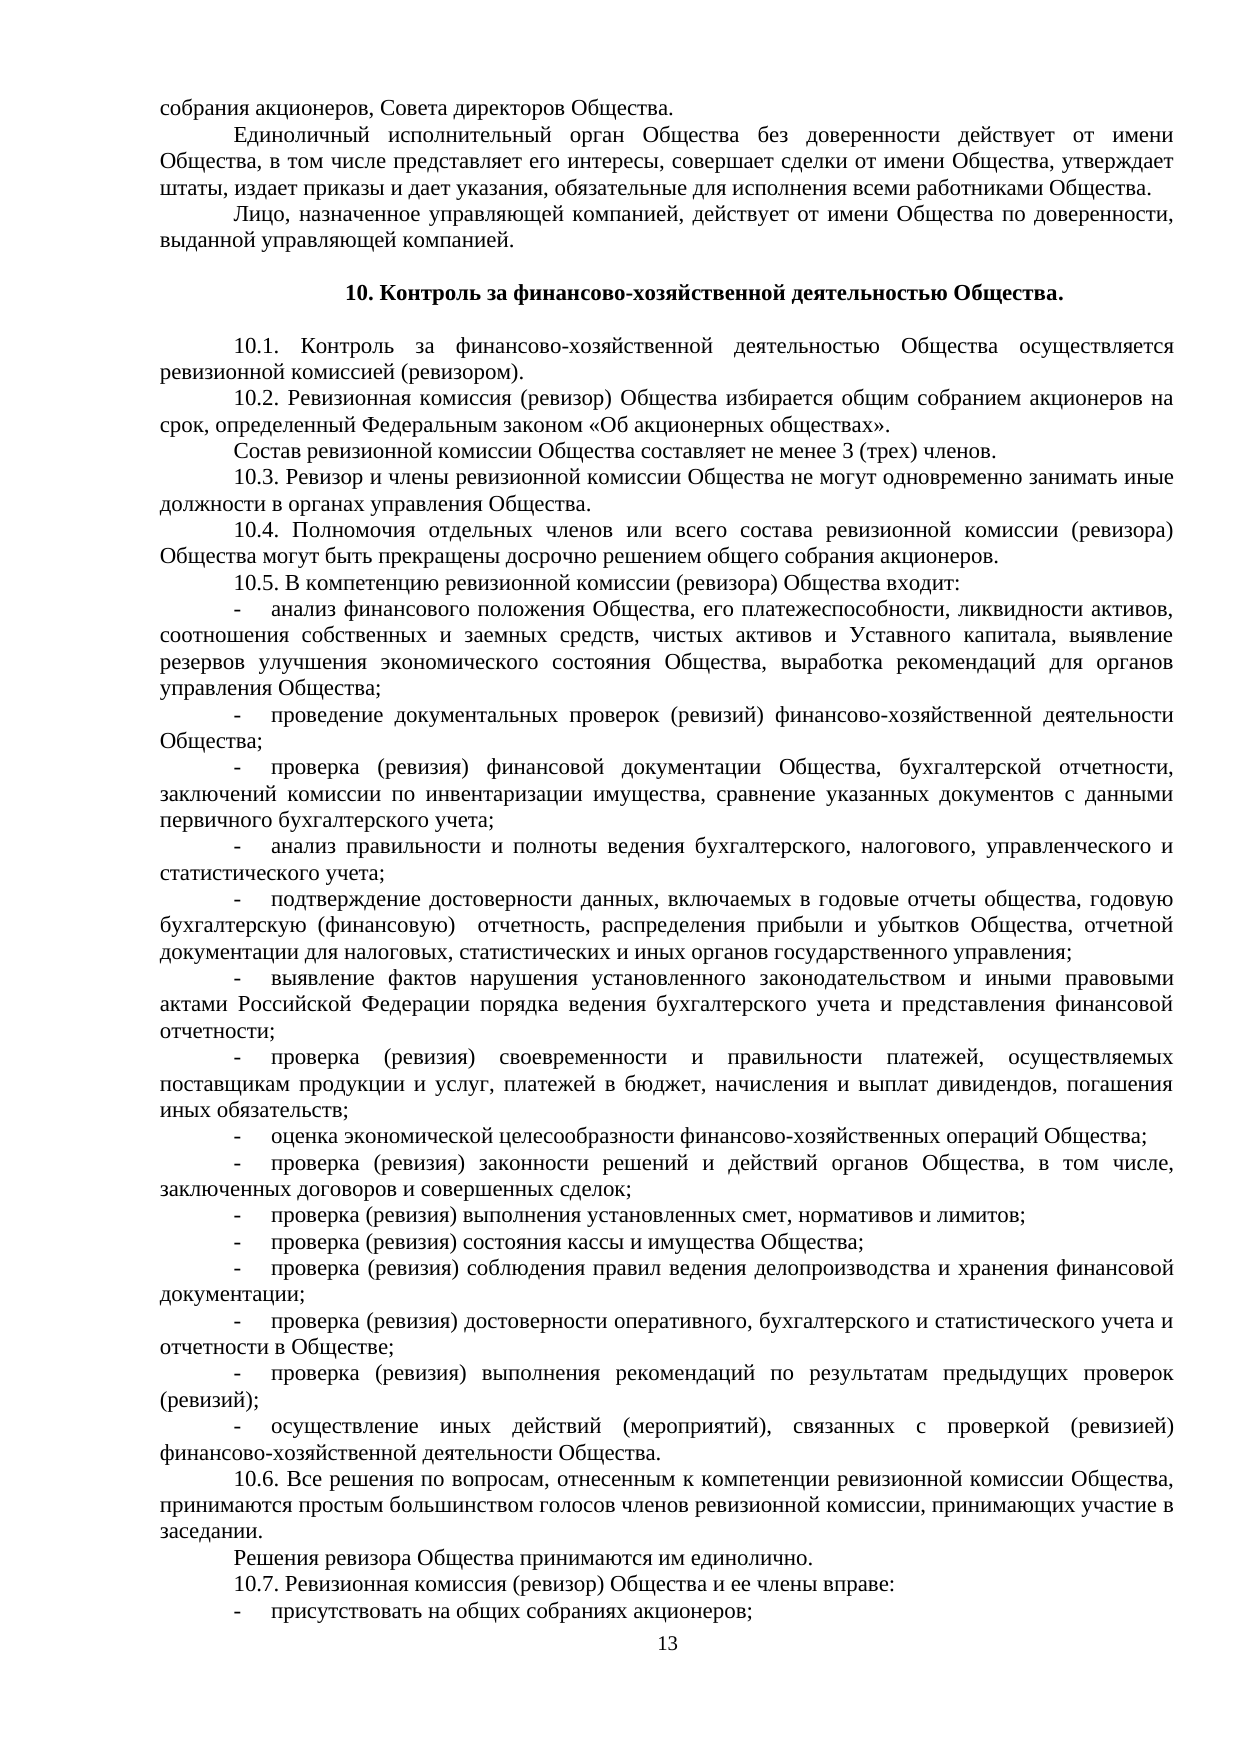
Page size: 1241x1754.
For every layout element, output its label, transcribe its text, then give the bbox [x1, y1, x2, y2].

list проведение документальных проверок (ревизий) финансово-хозяйственной деятельности Общества; [159, 701, 1175, 753]
list осуществление иных действий (мероприятий), связанных с проверкой (ревизией) финансово-хозяйственной деятельности Общества. [159, 1412, 1175, 1465]
text 10.3. Ревизор и члены ревизионной комиссии Общества не могут одновременно занимать иные должности в органах управления Общества. [159, 463, 1175, 516]
text 10.2. Ревизионная комиссия (ревизор) Общества избирается общим собранием акционеров на срок, определенный Федеральным законом «Об акционерных обществах». [159, 384, 1175, 437]
text 10.1. Контроль за финансово-хозяйственной деятельностью Общества осуществляется ревизионной комиссией (ревизором). [159, 332, 1175, 384]
text 10.5. В компетенцию ревизионной комиссии (ревизора) Общества входит: [159, 569, 1175, 595]
list проверка (ревизия) финансовой документации Общества, бухгалтерской отчетности, заключений комиссии по инвентаризации имущества, сравнение указанных документов с данными первичного бухгалтерского учета; [159, 753, 1175, 832]
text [159, 94, 1175, 121]
text 10.4. Полномочия отдельных членов или всего состава ревизионной комиссии (ревизора) Общества могут быть прекращены досрочно решением общего собрания акционеров. [159, 516, 1175, 569]
text Состав ревизионной комиссии Общества составляет не менее 3 (трех) членов. [159, 437, 1175, 463]
list проверка (ревизия) состояния кассы и имущества Общества; [159, 1228, 1175, 1254]
list выявление фактов нарушения установленного законодательством и иными правовыми актами Российской Федерации порядка ведения бухгалтерского учета и представления финансовой отчетности; [159, 964, 1175, 1043]
list проверка (ревизия) соблюдения правил ведения делопроизводства и хранения финансовой документации; [159, 1254, 1175, 1307]
list подтверждение достоверности данных, включаемых в годовые отчеты общества, годовую бухгалтерскую (финансовую) отчетность, распределения прибыли и убытков Общества, отчетной документации для налоговых, статистических и иных органов государственного управления; [159, 885, 1175, 964]
list оценка экономической целесообразности финансово-хозяйственных операций Общества; [159, 1122, 1175, 1149]
text 10. Контроль за финансово-хозяйственной деятельностью Общества. [159, 279, 1175, 305]
list присутствовать на общих собраниях акционеров; [159, 1597, 1175, 1623]
list проверка (ревизия) законности решений и действий органов Общества, в том числе, заключенных договоров и совершенных сделок; [159, 1149, 1175, 1201]
text 10.6. Все решения по вопросам, отнесенным к компетенции ревизионной комиссии Общества, принимаются простым большинством голосов членов ревизионной комиссии, принимающих участие в заседании. [159, 1465, 1175, 1544]
text Решения ревизора Общества принимаются им единолично. [159, 1544, 1175, 1570]
text 10.7. Ревизионная комиссия (ревизор) Общества и ее члены вправе: [159, 1570, 1175, 1597]
list проверка (ревизия) выполнения рекомендаций по результатам предыдущих проверок (ревизий); [159, 1359, 1175, 1412]
list проверка (ревизия) достоверности оперативного, бухгалтерского и статистического учета и отчетности в Обществе; [159, 1307, 1175, 1359]
text Единоличный исполнительный орган Общества без доверенности действует от имени Общества, в том числе представляет его интересы, совершает сделки от имени Общества, утверждает штаты, издает приказы и дает указания, обязательные для исполнения всеми работниками Общества. [159, 121, 1175, 200]
list анализ финансового положения Общества, его платежеспособности, ликвидности активов, соотношения собственных и заемных средств, чистых активов и Уставного капитала, выявление резервов улучшения экономического состояния Общества, выработка рекомендаций для органов управления Общества; [159, 595, 1175, 701]
text Лицо, назначенное управляющей компанией, действует от имени Общества по доверенности, выданной управляющей компанией. [159, 200, 1175, 253]
list проверка (ревизия) своевременности и правильности платежей, осуществляемых поставщикам продукции и услуг, платежей в бюджет, начисления и выплат дивидендов, погашения иных обязательств; [159, 1043, 1175, 1122]
list проверка (ревизия) выполнения установленных смет, нормативов и лимитов; [159, 1201, 1175, 1228]
list анализ правильности и полноты ведения бухгалтерского, налогового, управленческого и статистического учета; [159, 832, 1175, 885]
